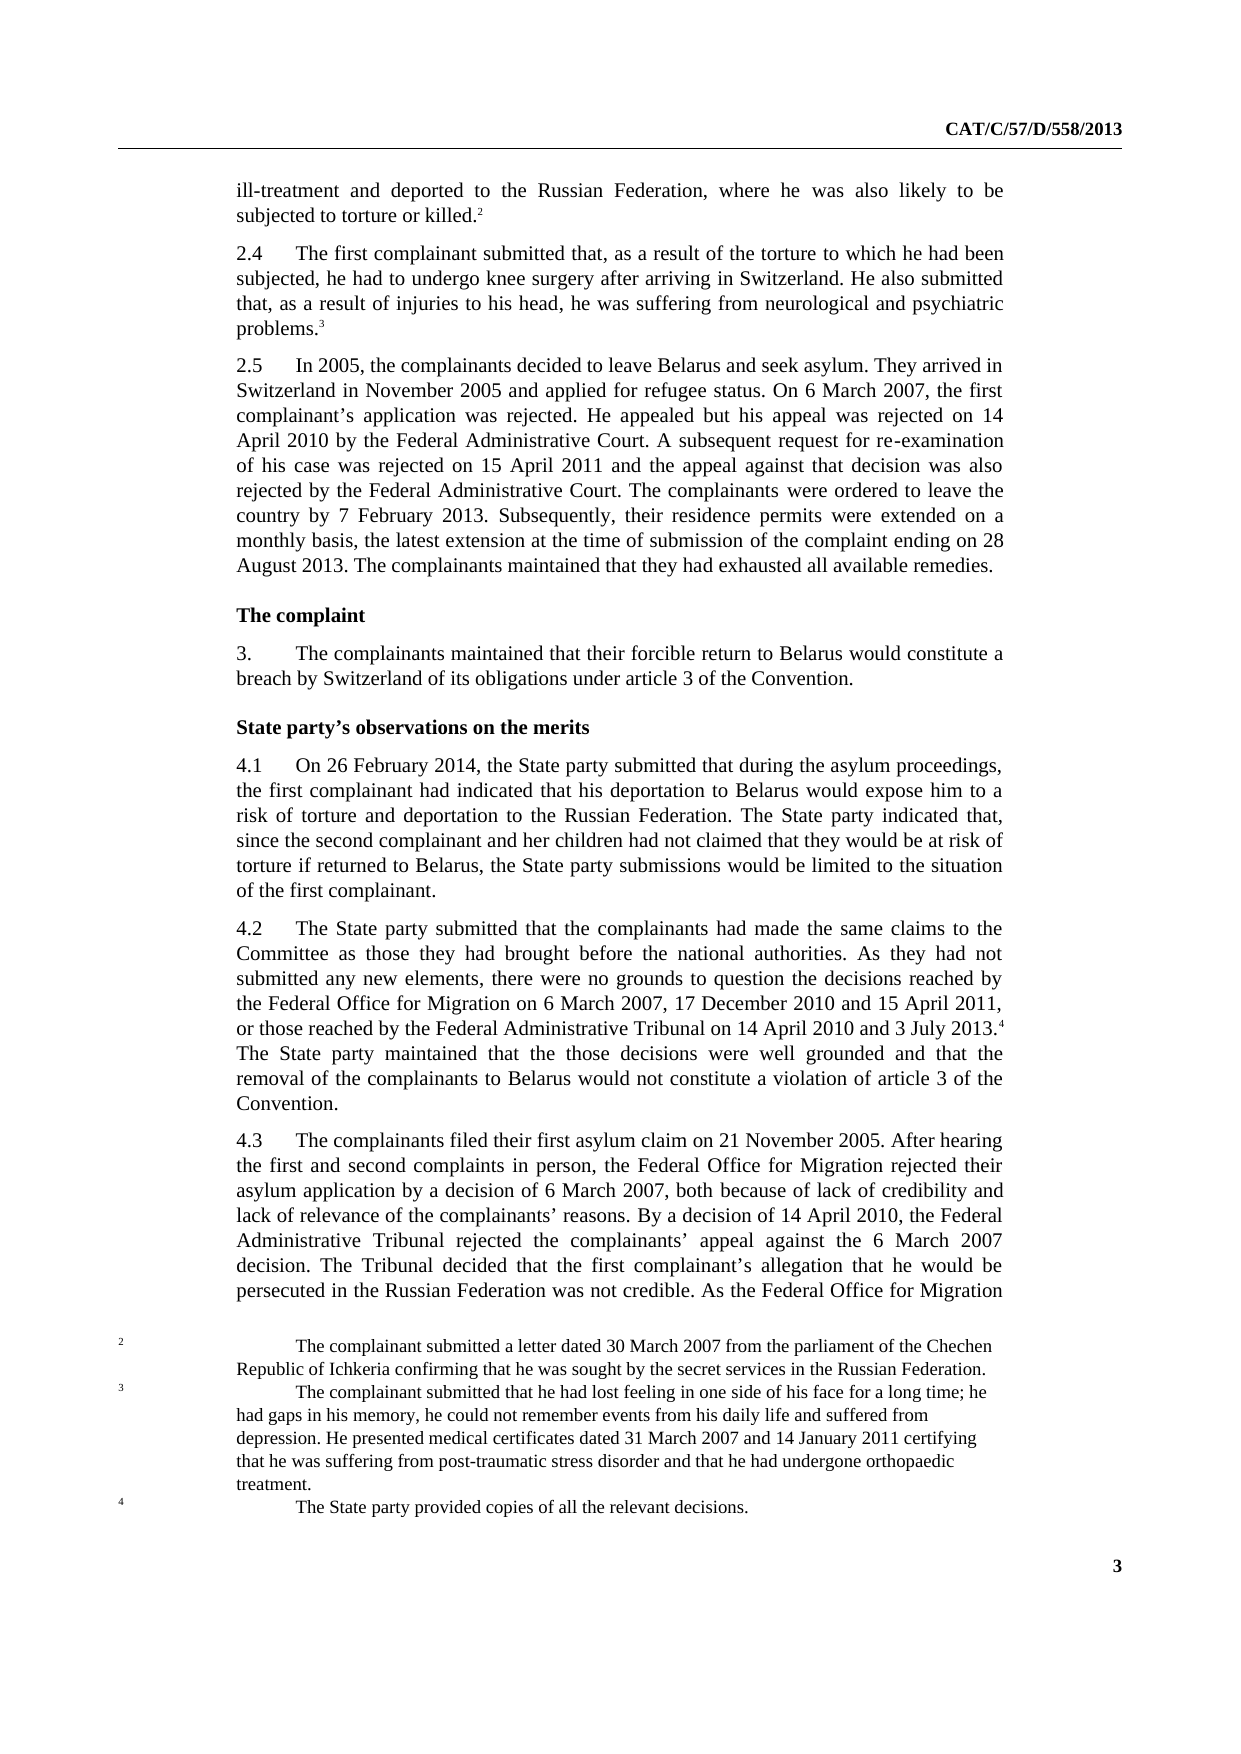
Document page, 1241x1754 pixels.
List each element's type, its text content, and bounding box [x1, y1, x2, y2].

text State party’s observations on the merits [118, 715, 1004, 740]
text 4.1 On 26 February 2014, the State party submitted that during the asylum proceedings, the first complainant had indicated that his deportation to Belarus would expose him to a risk of torture and deportation to the Russian Federation. The State party indicated that, since the second complainant and her children had not claimed that they would be at risk of torture if returned to Belarus, the State party submissions would be limited to the situation of the first complainant. [236, 752, 1004, 902]
text 2.4 The first complainant submitted that, as a result of the torture to which he had been subjected, he had to undergo knee surgery after arriving in Switzerland. He also submitted that, as a result of injuries to his head, he was suffering from neurological and psychiatric problems. [236, 240, 1004, 340]
text 4.2 The State party submitted that the complainants had made the same claims to the Committee as those they had brought before the national authorities. As they had not submitted any new elements, there were no grounds to question the decisions reached by the Federal Office for Migration on 6 March 2007, 17 December 2010 and 15 April 2011, or those reached by the Federal Administrative Tribunal on 14 April 2010 and 3 July 2013. The State party maintained that the those decisions were well grounded and that the removal of the complainants to Belarus would not constitute a violation of article 3 of the Convention. [236, 915, 1004, 1115]
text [236, 177, 1004, 227]
text 2.5 In 2005, the complainants decided to leave Belarus and seek asylum. They arrived in Switzerland in November 2005 and applied for refugee status. On 6 March 2007, the first complainant’s application was rejected. He appealed but his appeal was rejected on 14 April 2010 by the Federal Administrative Court. A subsequent request for re-examination of his case was rejected on 15 April 2011 and the appeal against that decision was also rejected by the Federal Administrative Court. The complainants were ordered to leave the country by 7 February 2013. Subsequently, their residence permits were extended on a monthly basis, the latest extension at the time of submission of the complaint ending on 28 August 2013. The complainants maintained that they had exhausted all available remedies. [236, 352, 1004, 577]
text 3. The complainants maintained that their forcible return to Belarus would constitute a breach by Switzerland of its obligations under article 3 of the Convention. [236, 640, 1004, 690]
text The complaint [118, 602, 1004, 627]
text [236, 1127, 1004, 1302]
